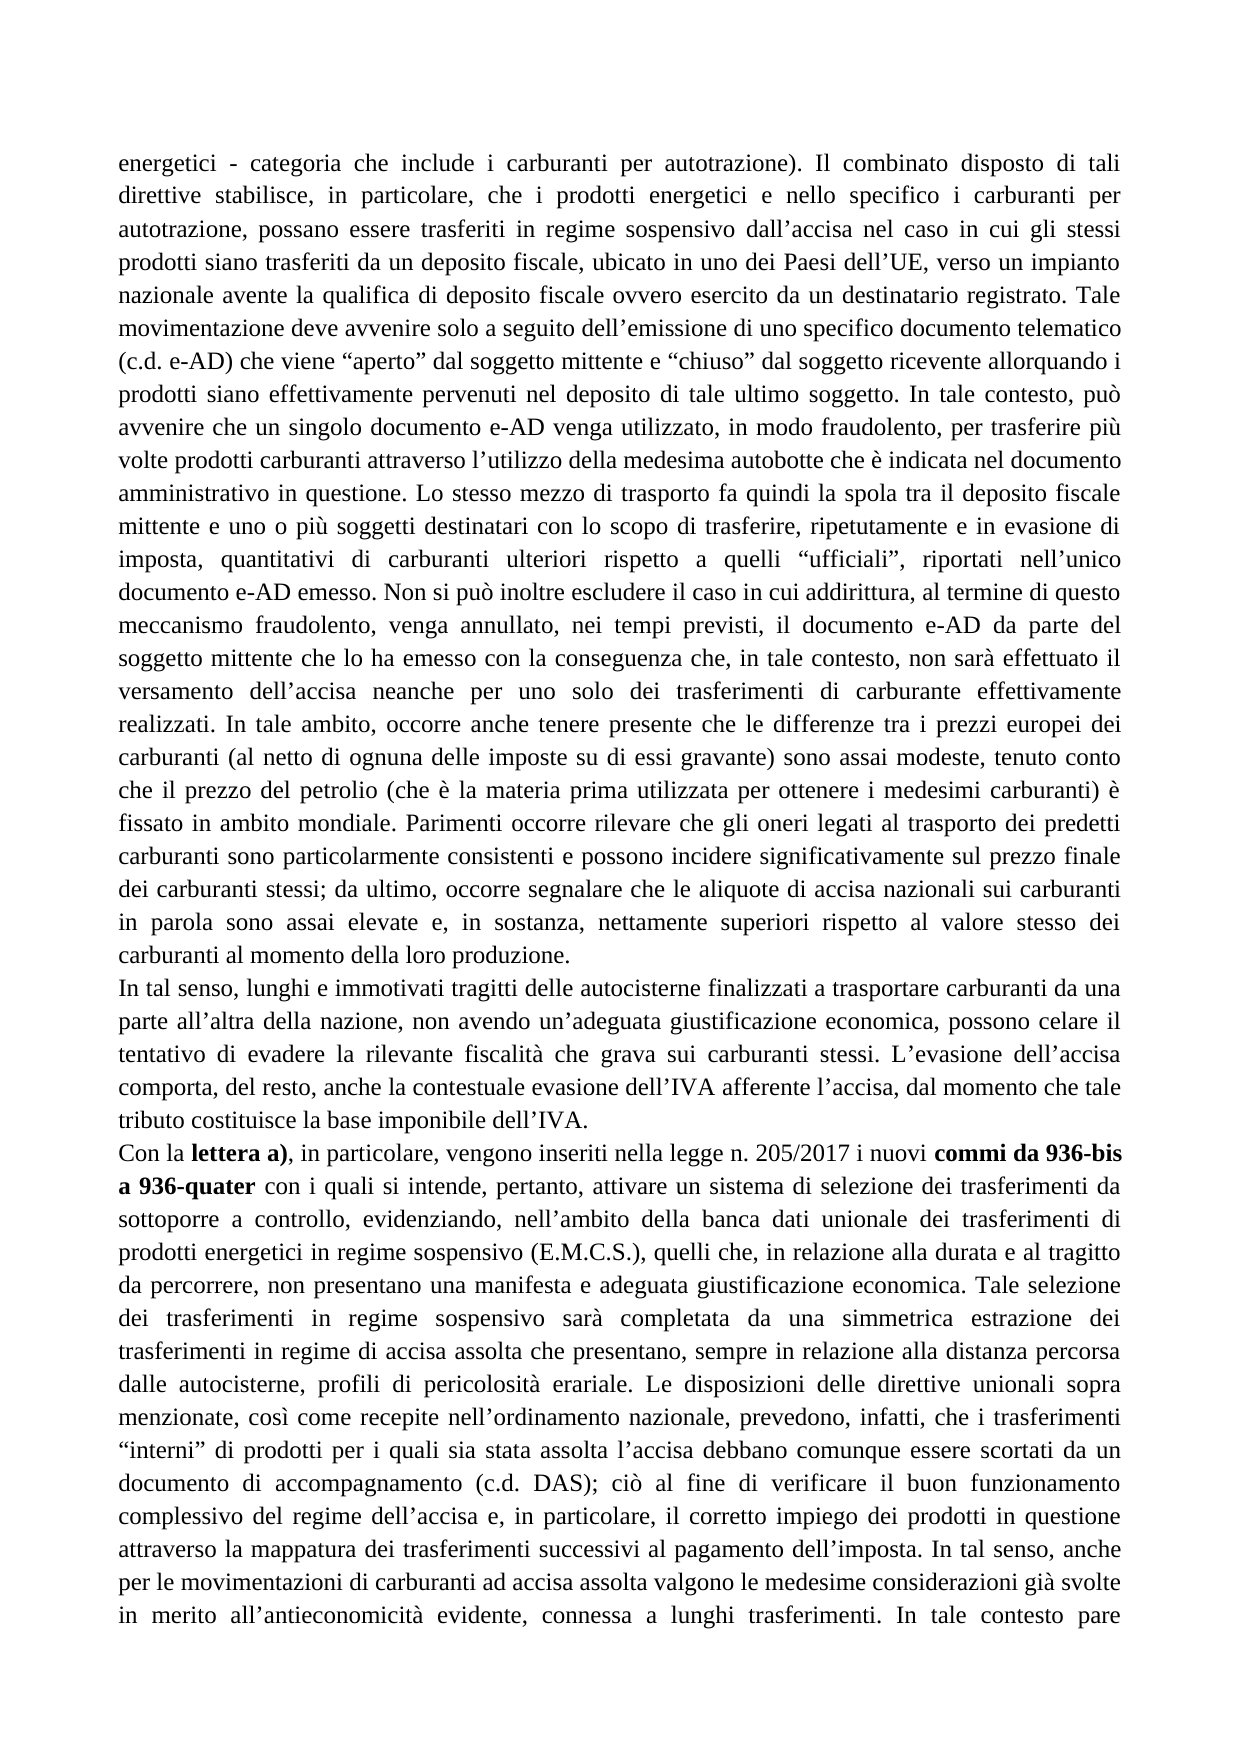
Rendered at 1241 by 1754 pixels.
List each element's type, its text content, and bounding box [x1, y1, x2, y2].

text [118, 148, 1122, 969]
text In tal senso, lunghi e immotivati tragitti delle autocisterne finalizzati a trasportare carburanti da una parte all’altra della nazione, non avendo un’adeguata giustificazione economica, possono celare il tentativo di evadere la rilevante fiscalità che grava sui carburanti stessi. L’evasione dell’accisa comporta, del resto, anche la contestuale evasione dell’IVA afferente l’accisa, dal momento che tale tributo costituisce la base imponibile dell’IVA. [118, 973, 1122, 1134]
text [118, 1138, 1122, 1629]
